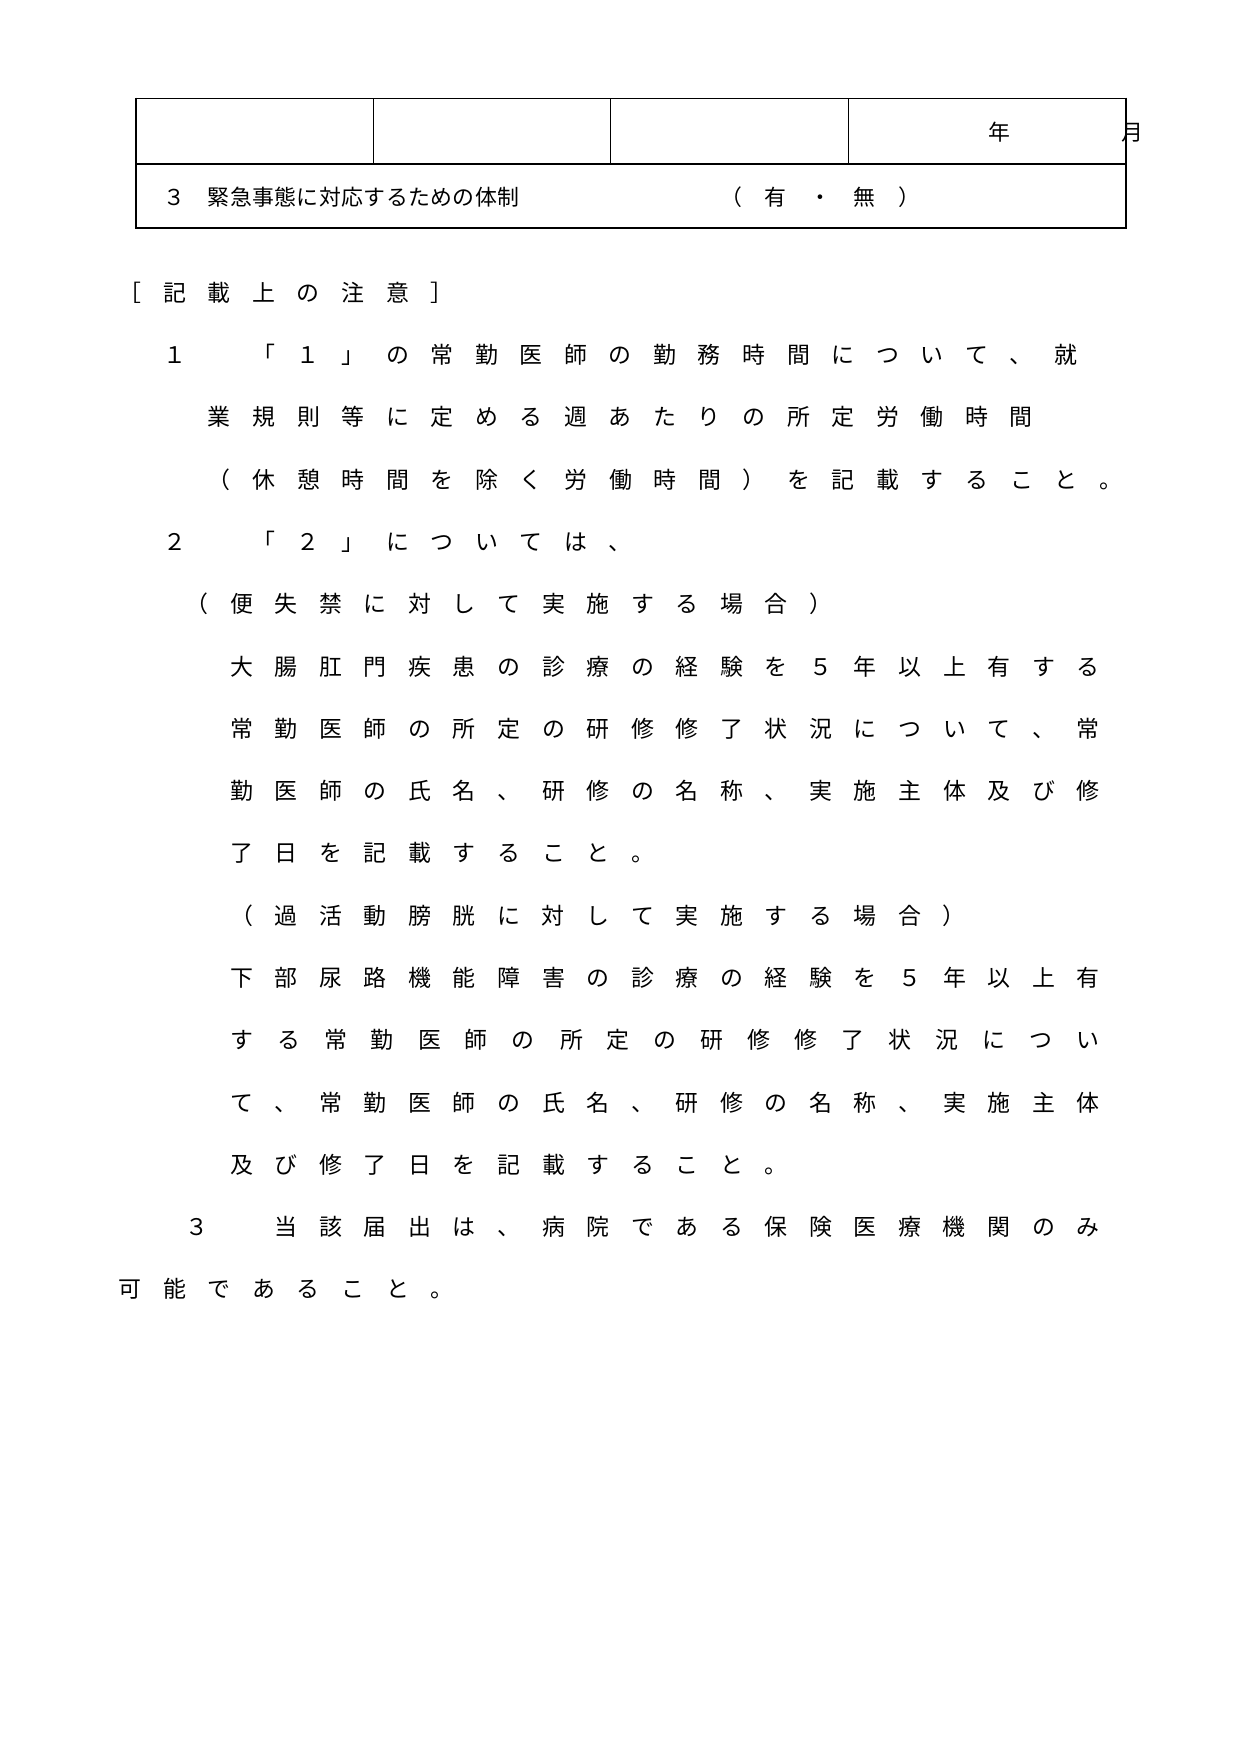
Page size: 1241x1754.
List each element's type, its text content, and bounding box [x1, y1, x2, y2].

text （便失禁に対して実施する場合） [185, 572, 1122, 634]
text ［記載上の注意］ [118, 260, 1122, 322]
text ２ 「２」については、 [163, 509, 1122, 572]
table_cell 年 月 日 [849, 99, 1125, 162]
text 大腸肛門疾患の診療の経験を５年以上有する常勤医師の所定の研修修了状況について、常勤医師の氏名、研修の名称、実施主体及び修了日を記載すること。 [222, 634, 1122, 883]
table_cell [611, 99, 848, 162]
table_cell [137, 99, 373, 162]
text ３ 当該届出は、病院である保険医療機関のみ可能であること。 [118, 1194, 1122, 1319]
table_cell [374, 99, 610, 162]
table_cell ３ 緊急事態に対応するための体制 （ 有 ・ 無 ） [137, 165, 1125, 227]
text （過活動膀胱に対して実施する場合） [118, 883, 1122, 945]
text １ 「１」の常勤医師の勤務時間について、就業規則等に定める週あたりの所定労働時間（休憩時間を除く労働時間）を記載すること。 [163, 322, 1122, 509]
text 下部尿路機能障害の診療の経験を５年以上有する常勤医師の所定の研修修了状況について、常勤医師の氏名、研修の名称、実施主体及び修了日を記載すること。 [222, 945, 1122, 1194]
